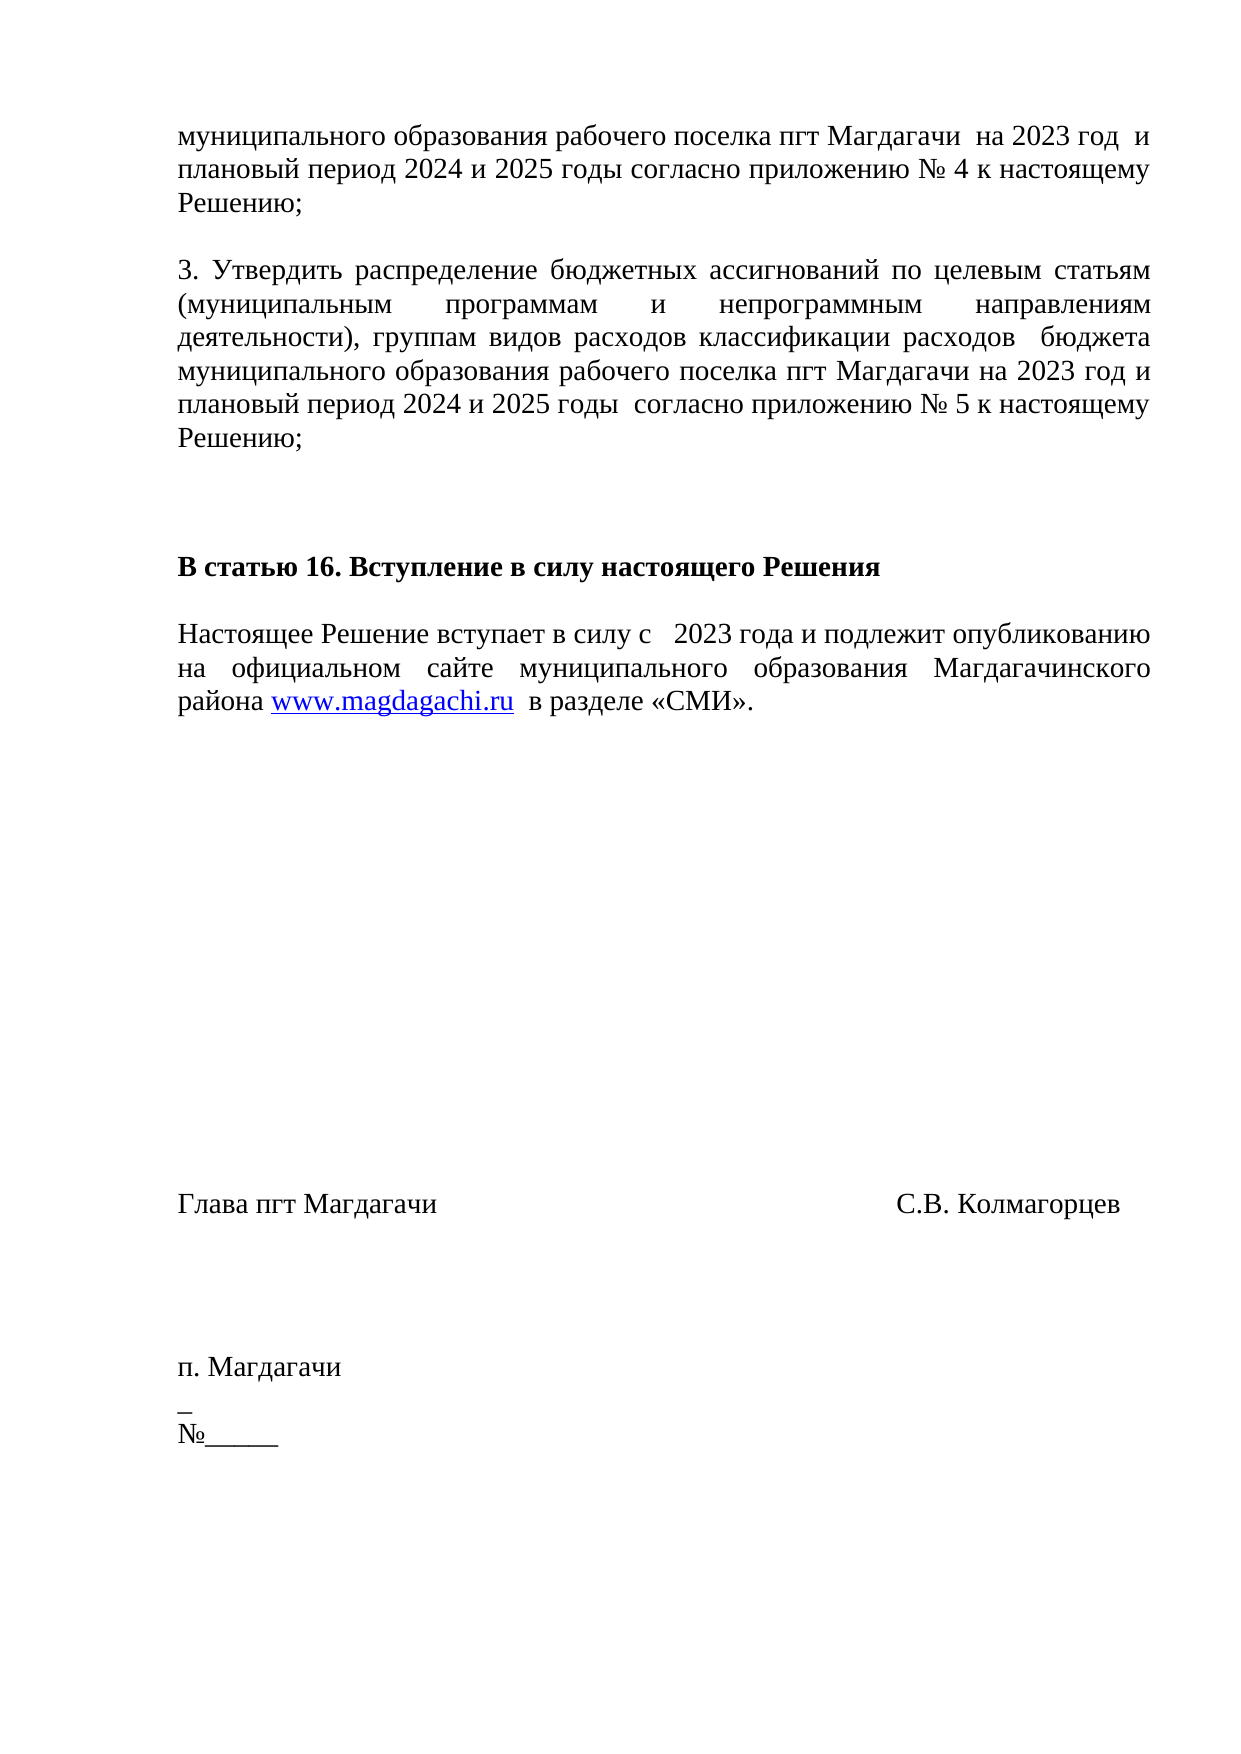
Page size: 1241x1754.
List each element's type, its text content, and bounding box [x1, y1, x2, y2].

text №_____ [177, 1417, 1152, 1450]
text В статью 16. Вступление в силу настоящего Решения [177, 549, 1152, 583]
text п. Магдагачи [177, 1349, 1152, 1383]
text Глава пгт Магдагачи С.В. Колмагорцев [177, 1187, 1152, 1220]
text _ [177, 1383, 1152, 1417]
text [177, 118, 1152, 219]
text Настоящее Решение вступает в силу с 2023 года и подлежит опубликованию на официальном сайте муниципального образования Магдагачинского района www.magdagachi.ru в разделе «СМИ». [177, 616, 1152, 717]
text 3. Утвердить распределение бюджетных ассигнований по целевым статьям (муниципальным программам и непрограммным направлениям деятельности), группам видов расходов классификации расходов бюджета муниципального образования рабочего поселка пгт Магдагачи на 2023 год и плановый период 2024 и 2025 годы согласно приложению № 5 к настоящему Решению; [177, 252, 1152, 453]
